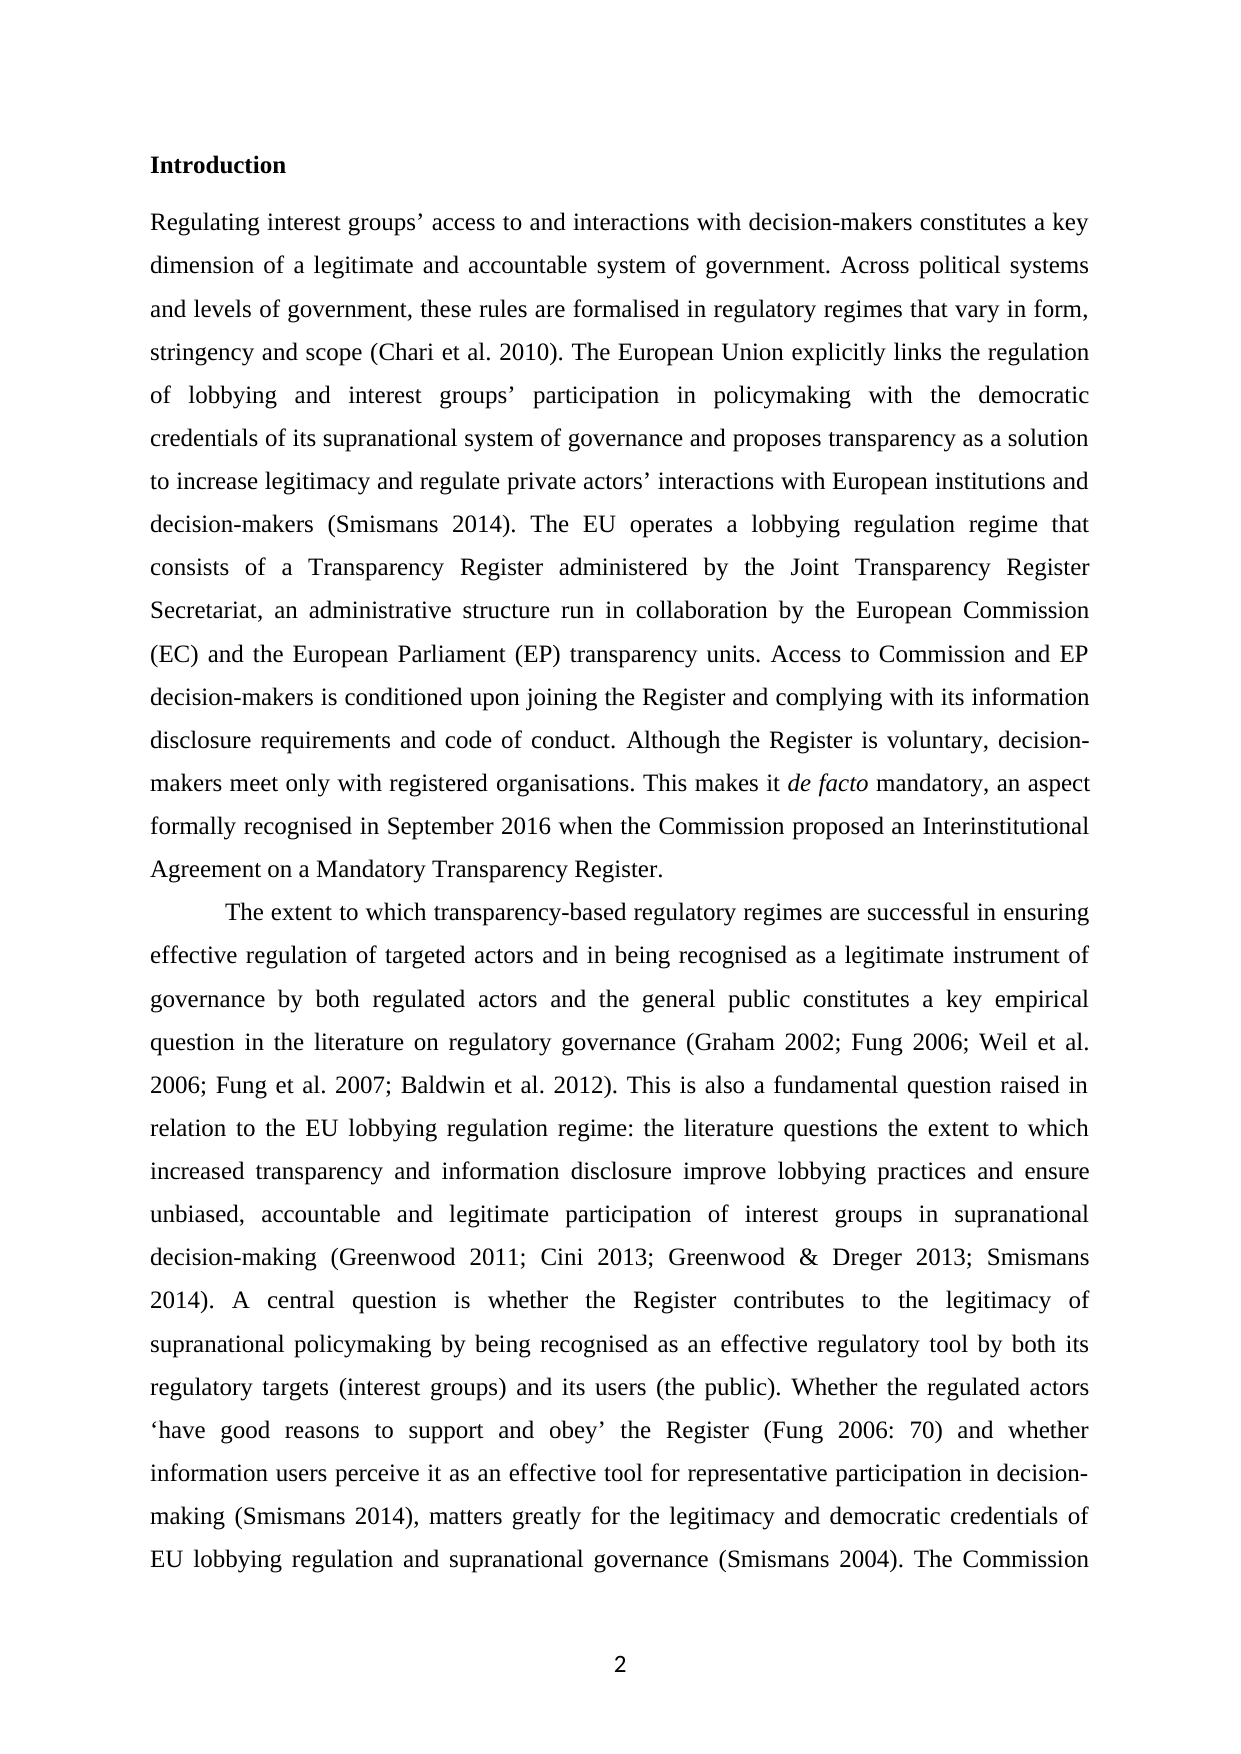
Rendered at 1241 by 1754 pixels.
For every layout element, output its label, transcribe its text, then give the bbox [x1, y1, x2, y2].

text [150, 897, 1090, 1573]
text Regulating interest groups’ access to and interactions with decision-makers constitutes a key dimension of a legitimate and accountable system of government. Across political systems and levels of government, these rules are formalised in regulatory regimes that vary in form, stringency and scope (Chari et al. 2010). The European Union explicitly links the regulation of lobbying and interest groups’ participation in policymaking with the democratic credentials of its supranational system of governance and proposes transparency as a solution to increase legitimacy and regulate private actors’ interactions with European institutions and decision-makers (Smismans 2014). The EU operates a lobbying regulation regime that consists of a Transparency Register administered by the Joint Transparency Register Secretariat, an administrative structure run in collaboration by the European Commission (EC) and the European Parliament (EP) transparency units. Access to Commission and EP decision-makers is conditioned upon joining the Register and complying with its information disclosure requirements and code of conduct. Although the Register is voluntary, decision-makers meet only with registered organisations. This makes it de facto mandatory, an aspect formally recognised in September 2016 when the Commission proposed an Interinstitutional Agreement on a Mandatory Transparency Register. [150, 207, 1090, 883]
text Introduction [150, 150, 1090, 179]
